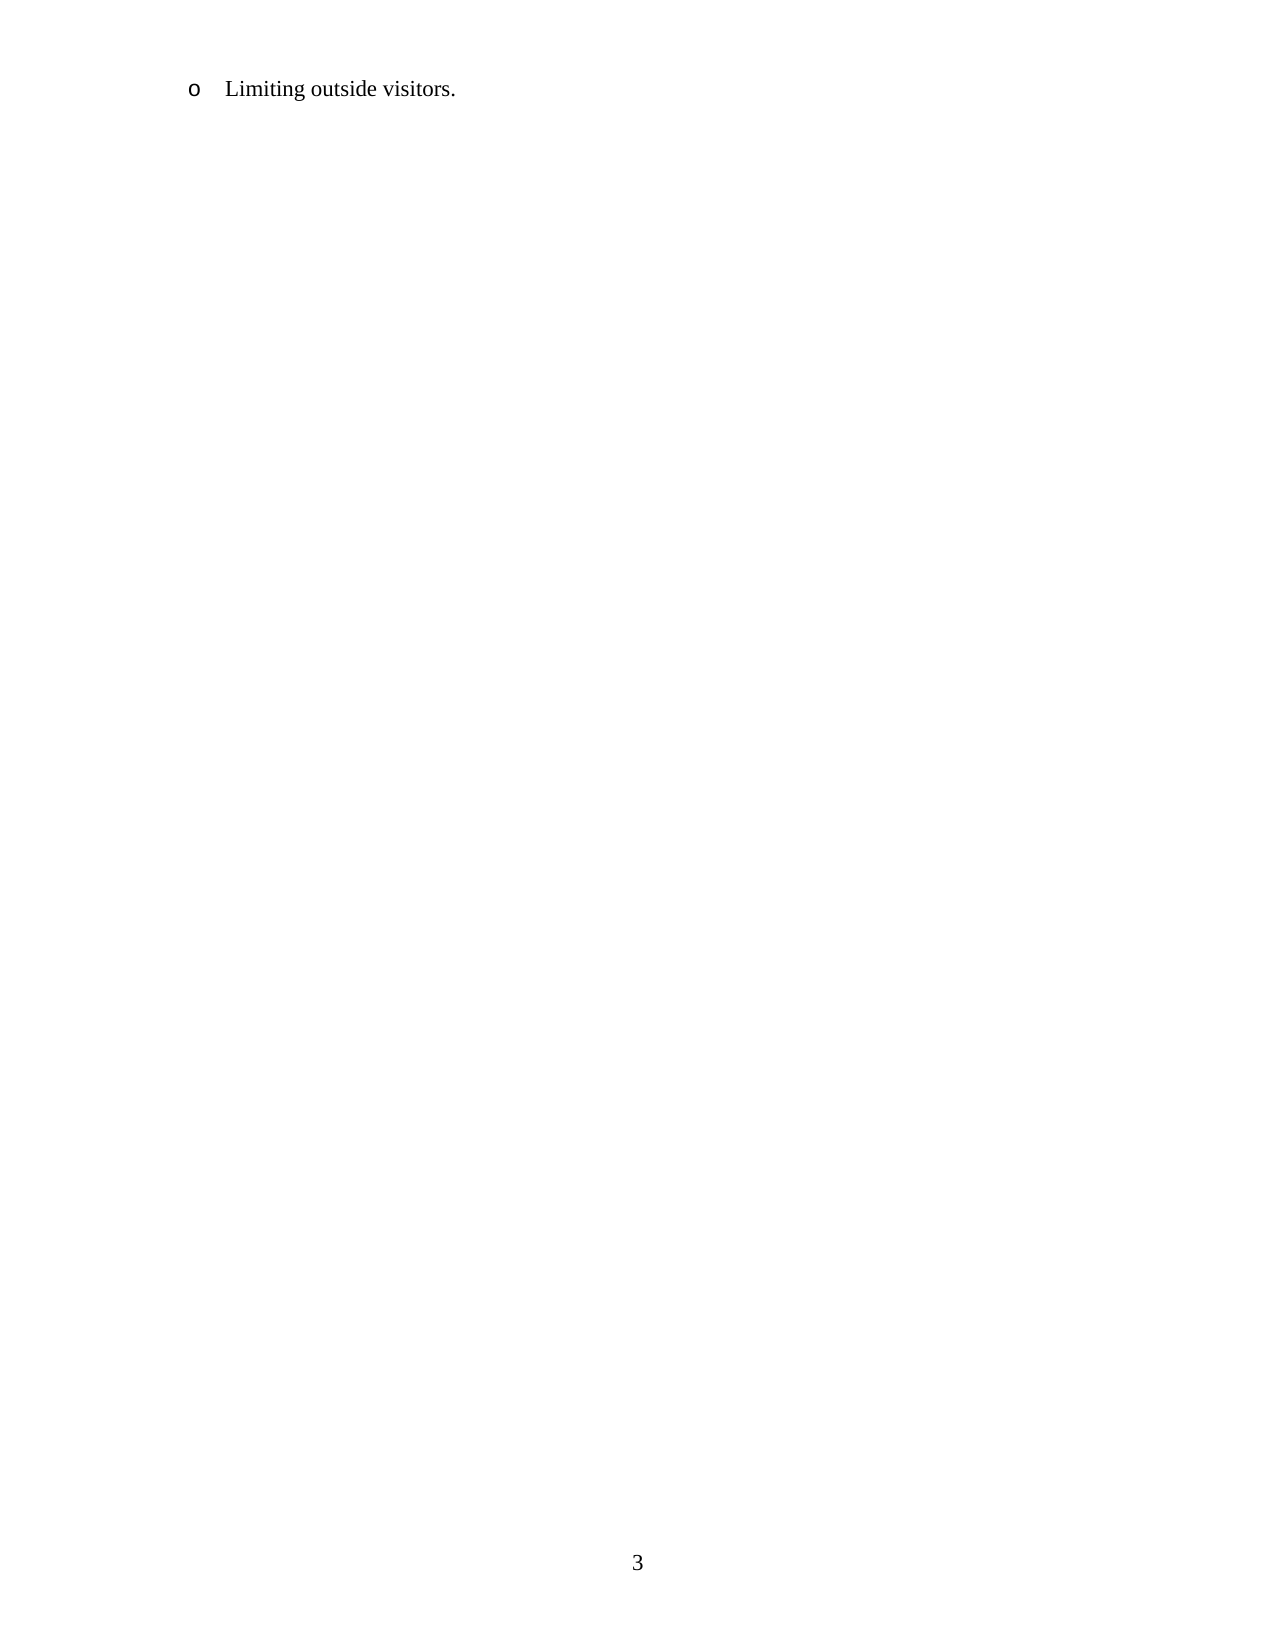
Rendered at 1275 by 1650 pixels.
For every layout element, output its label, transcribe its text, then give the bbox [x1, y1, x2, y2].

list Limiting outside visitors. [187, 75, 1200, 131]
